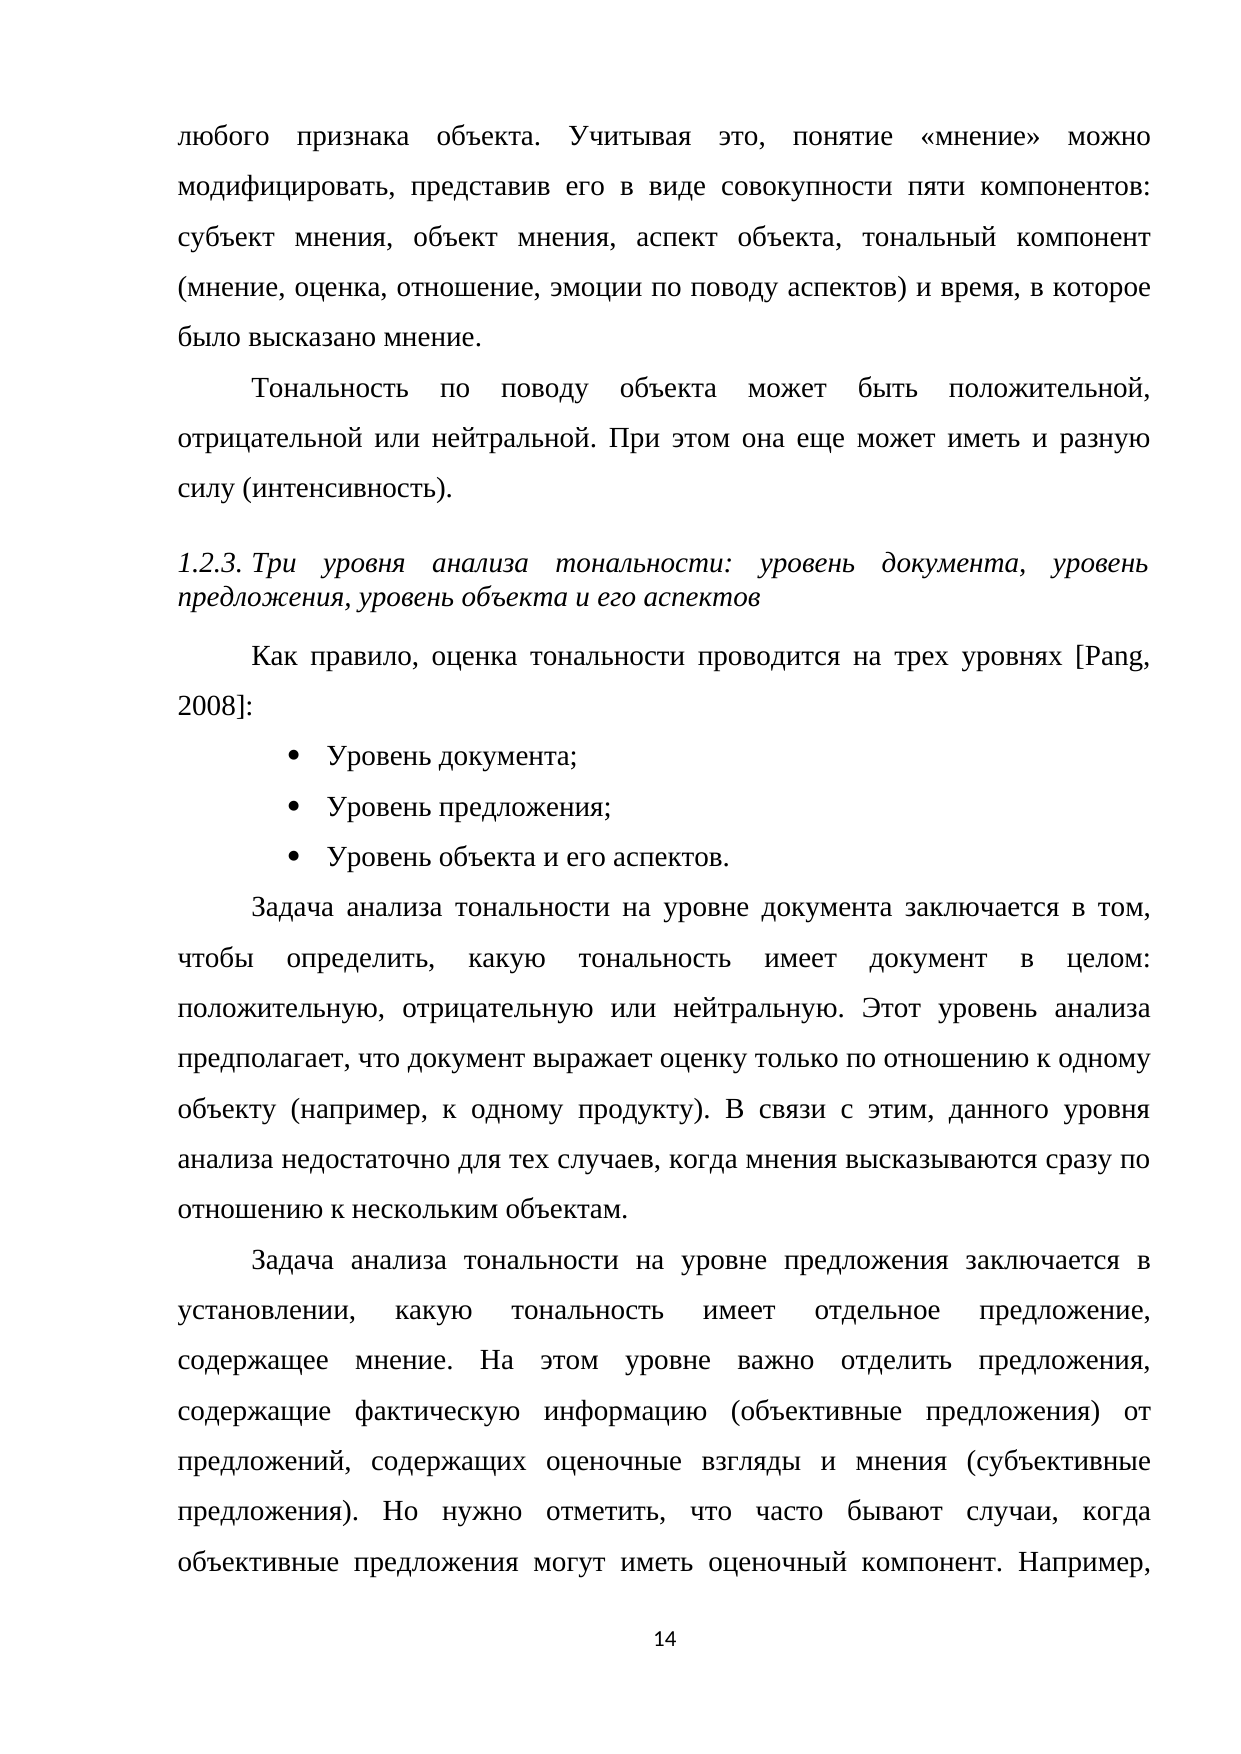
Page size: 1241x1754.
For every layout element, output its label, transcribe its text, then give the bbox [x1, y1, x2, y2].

text Как правило, оценка тональности проводится на трех уровнях [Pang, 2008]: [177, 638, 1152, 722]
text Задача анализа тональности на уровне документа заключается в том, чтобы определить, какую тональность имеет документ в целом: положительную, отрицательную или нейтральную. Этот уровень анализа предполагает, что документ выражает оценку только по отношению к одному объекту (например, к одному продукту). В связи с этим, данного уровня анализа недостаточно для тех случаев, когда мнения высказываются сразу по отношению к нескольким объектам. [177, 889, 1152, 1225]
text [177, 118, 1152, 353]
list Уровень документа; [288, 738, 1152, 772]
subtitle Три уровня анализа тональности: уровень документа, уровень предложения, уровень объекта и его аспектов [177, 546, 1152, 613]
list Уровень объекта и его аспектов. [288, 839, 1152, 873]
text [177, 1242, 1152, 1577]
list Уровень предложения; [288, 789, 1152, 822]
text Тональность по поводу объекта может быть положительной, отрицательной или нейтральной. При этом она еще может иметь и разную силу (интенсивность). [177, 370, 1152, 504]
